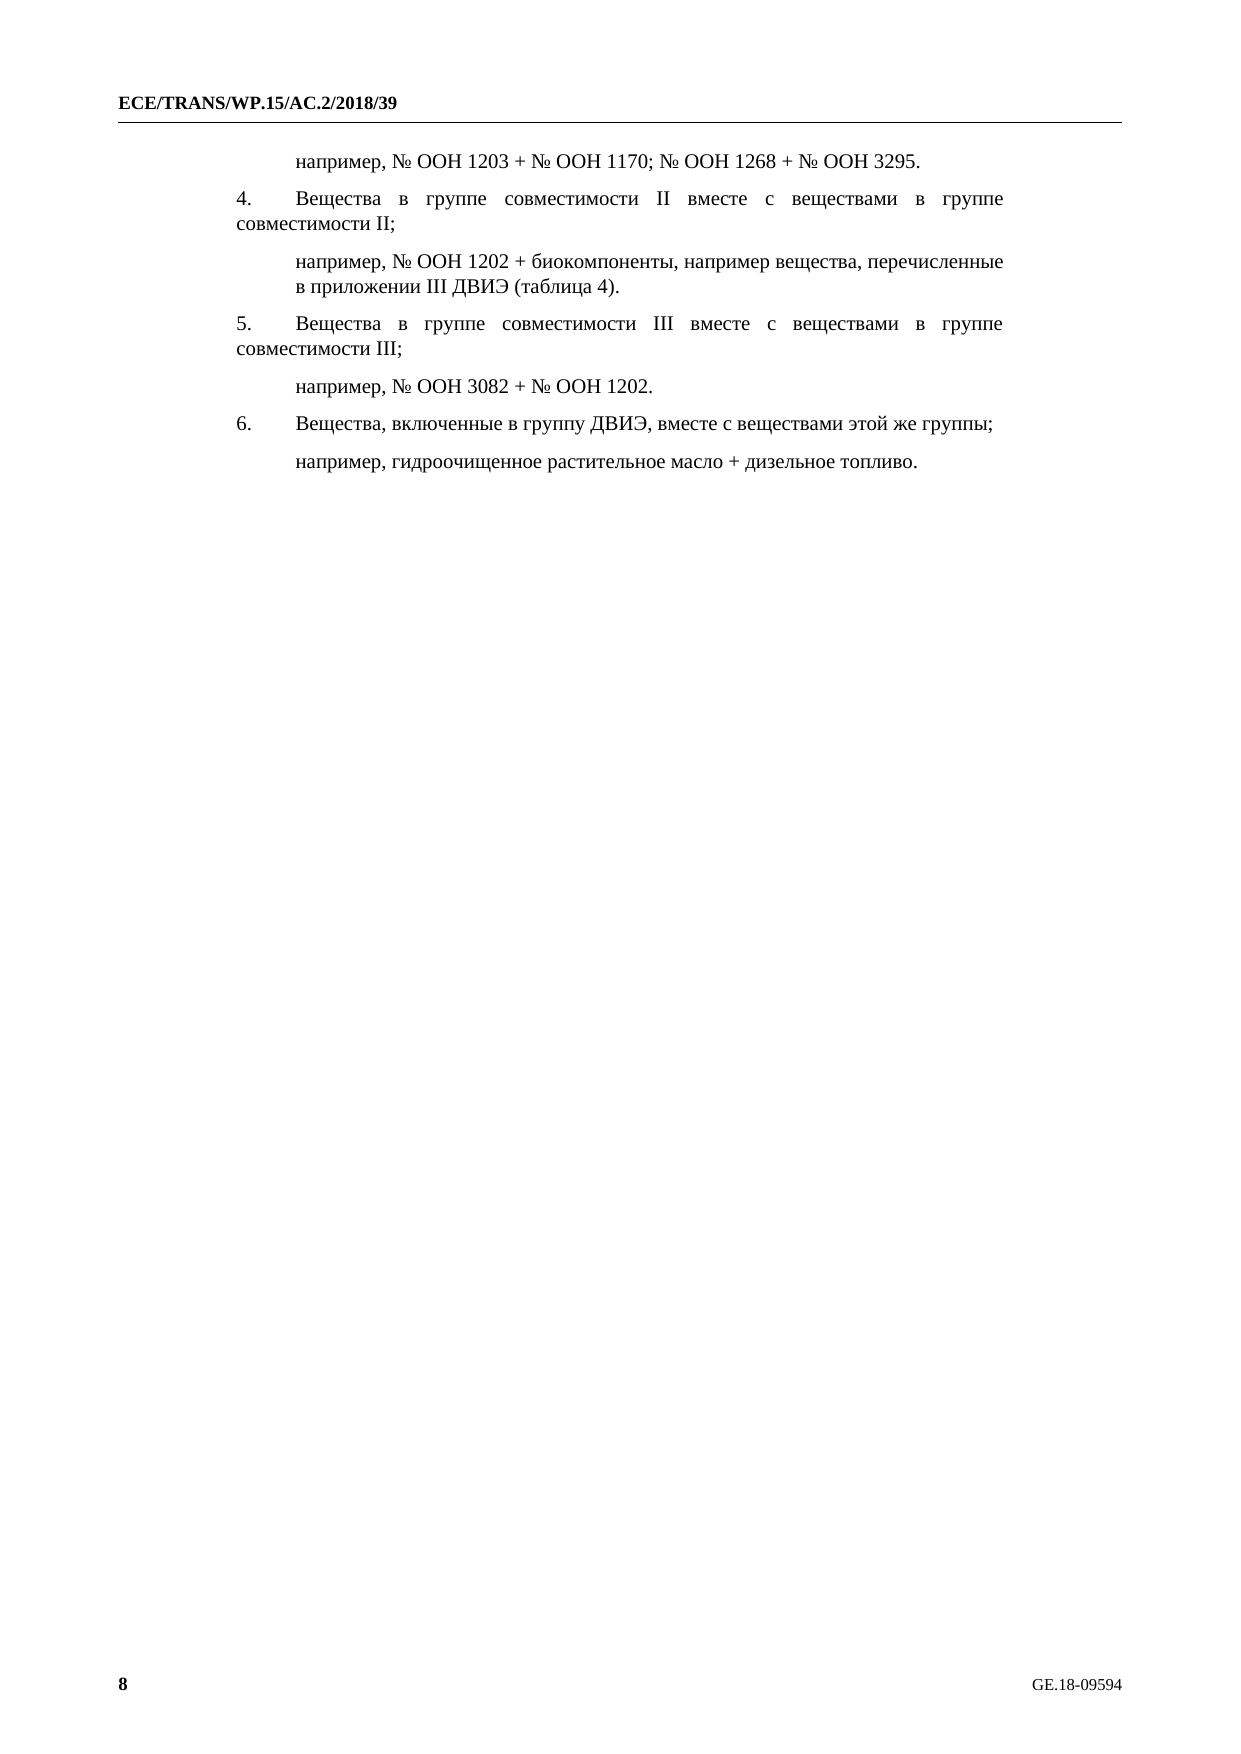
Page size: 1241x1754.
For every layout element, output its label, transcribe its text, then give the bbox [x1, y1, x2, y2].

text 4. Вещества в группе совместимости II вместе с веществами в группе совместимости II; [236, 185, 1004, 235]
text 6. Вещества, включенные в группу ДВИЭ, вместе с веществами этой же группы; [236, 410, 1004, 435]
text например, № ООН 1202 + биокомпоненты, например вещества, перечисленные в приложении III ДВИЭ (таблица 4). [295, 248, 1004, 298]
text например, гидроочищенное растительное масло + дизельное топливо. [236, 448, 1004, 473]
text например, № ООН 3082 + № ООН 1202. [236, 373, 1004, 398]
text например, № ООН 1203 + № ООН 1170; № ООН 1268 + № ООН 3295. [236, 148, 1004, 173]
text 5. Вещества в группе совместимости III вместе с веществами в группе совместимости III; [236, 310, 1004, 360]
